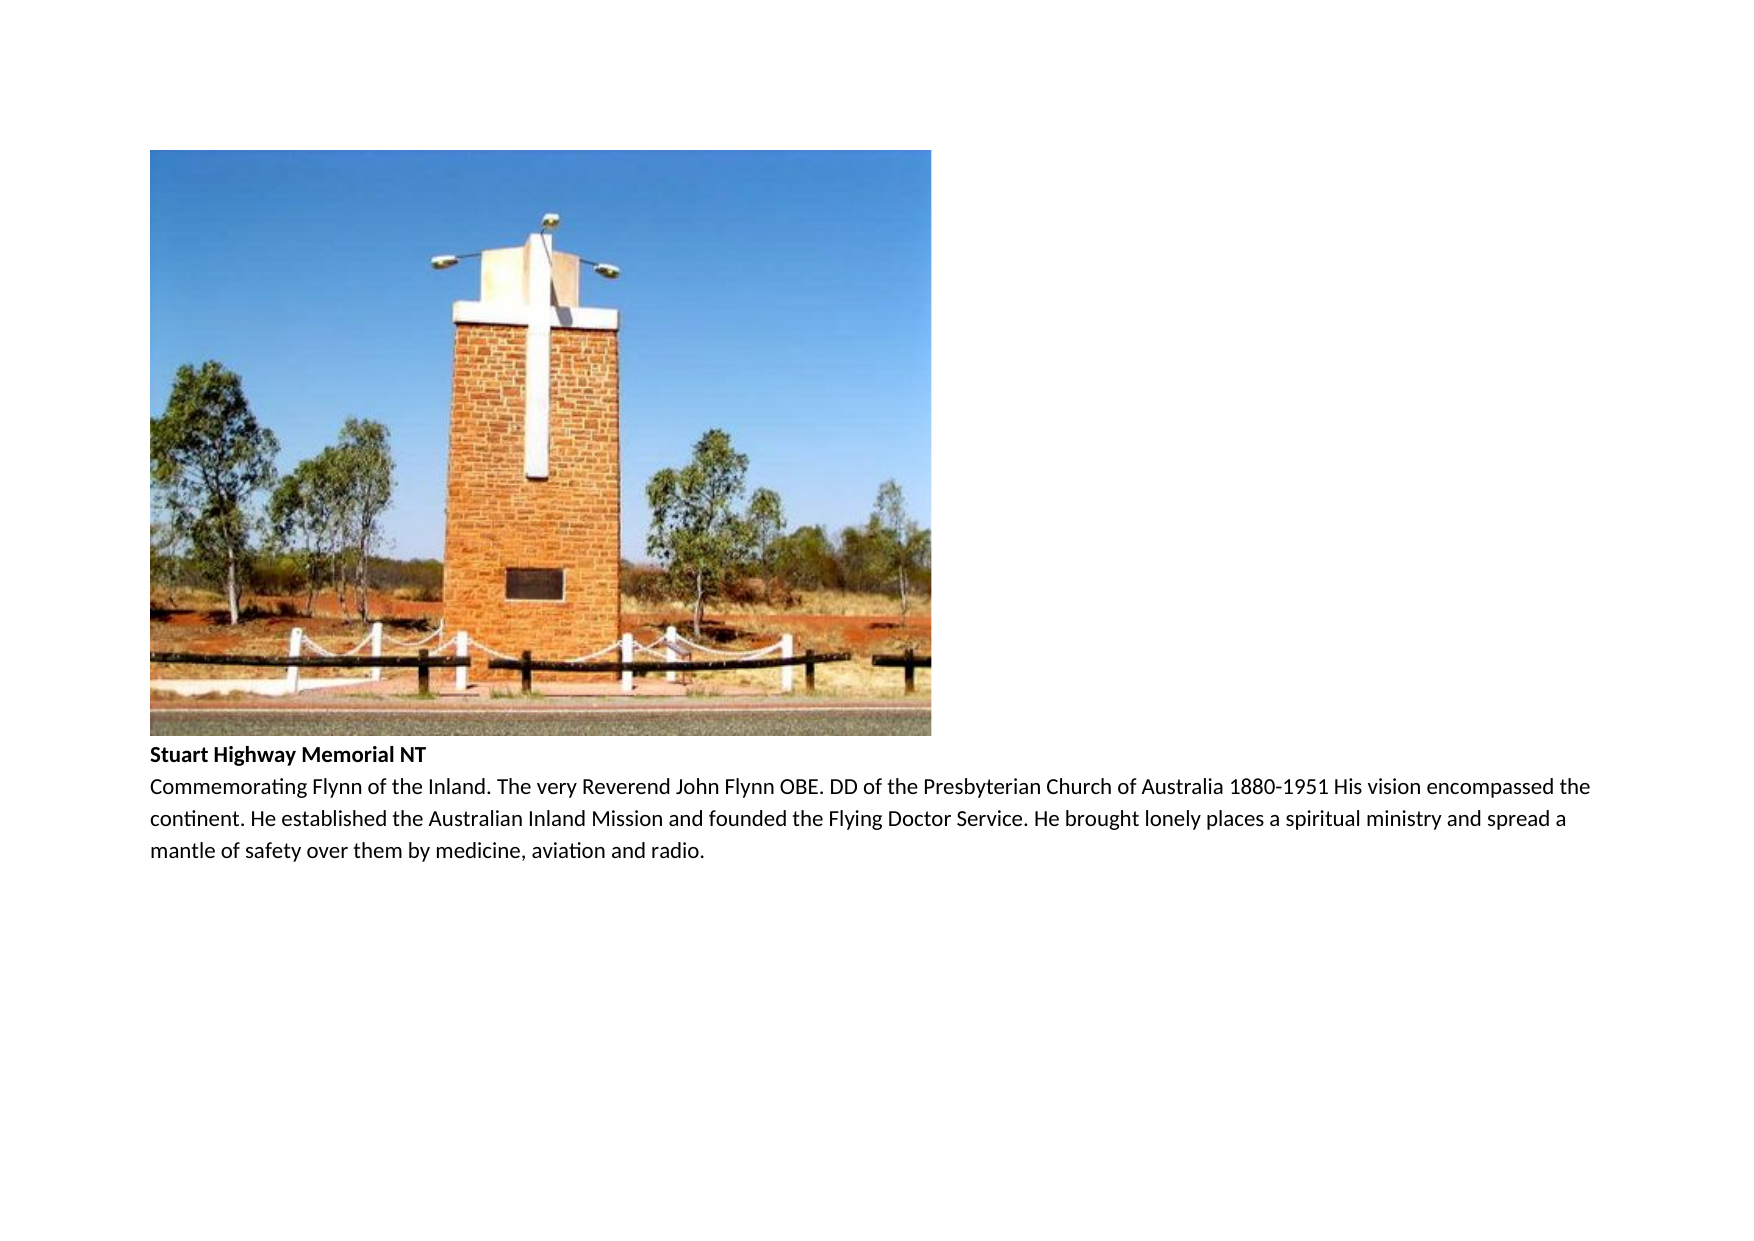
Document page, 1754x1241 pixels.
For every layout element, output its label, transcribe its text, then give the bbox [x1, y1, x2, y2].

text Commemorating Flynn of the Inland. The very Reverend John Flynn OBE. DD of the Presbyterian Church of Australia 1880-1951 His vision encompassed the continent. He established the Australian Inland Mission and founded the Flying Doctor Service. He brought lonely places a spiritual ministry and spread a mantle of safety over them by medicine, aviation and radio. [150, 772, 1604, 865]
picture [150, 150, 932, 736]
text Stuart Highway Memorial NT [150, 740, 1604, 768]
